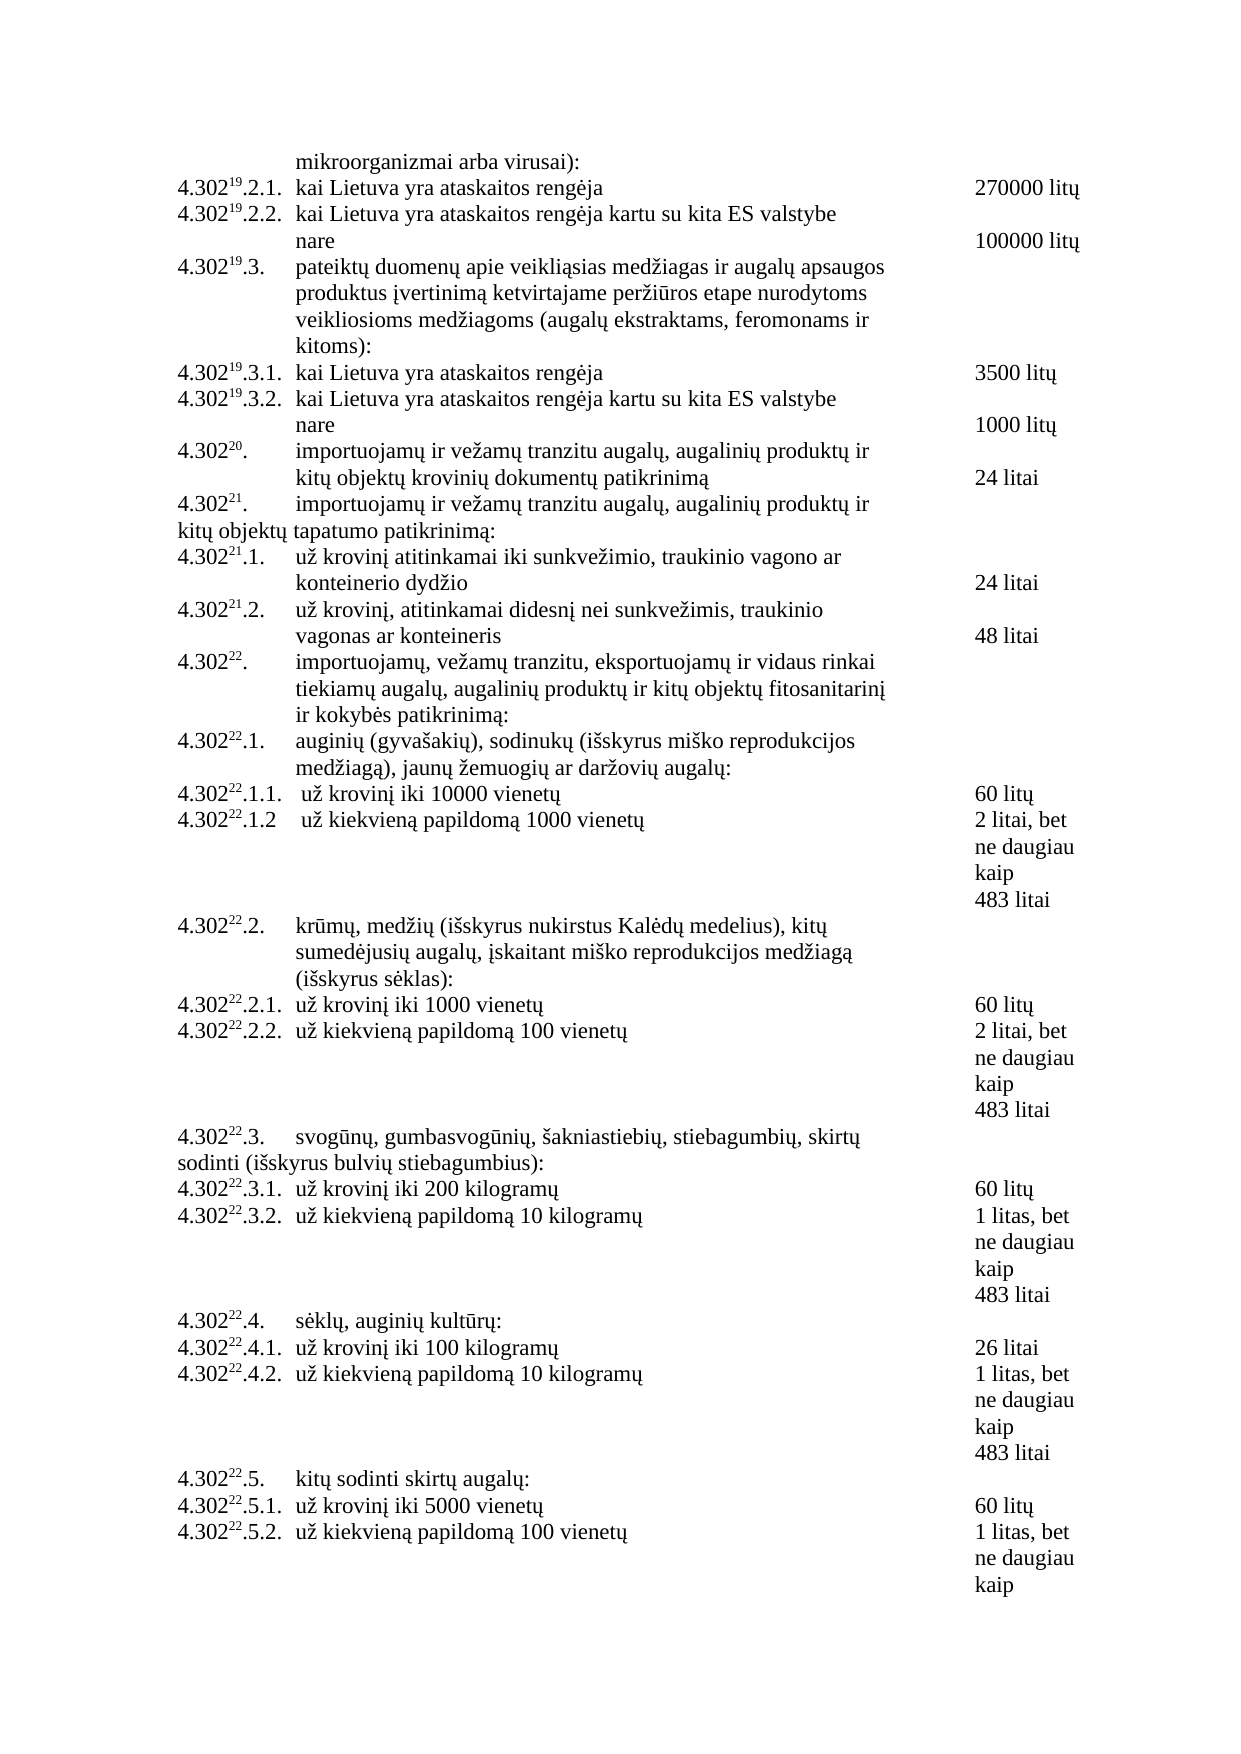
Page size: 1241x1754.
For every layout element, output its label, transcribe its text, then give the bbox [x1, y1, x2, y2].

text ne daugiau [974, 1386, 1122, 1413]
text kaip [974, 1254, 1122, 1281]
text 4.30222.3. svogūnų, gumbasvogūnių, šakniastiebių, stiebagumbių, skirtų [177, 1123, 1122, 1149]
text ne daugiau [974, 1544, 1122, 1571]
text 4.30221.2. už krovinį, atitinkamai didesnį nei sunkvežimis, traukinio [177, 596, 1122, 622]
text 4.30222. importuojamų, vežamų tranzitu, eksportuojamų ir vidaus rinkai [177, 648, 1122, 675]
text kaip [974, 859, 1122, 886]
text (išskyrus sėklas): [177, 965, 1122, 991]
text 4.30222.4. sėklų, auginių kultūrų: [177, 1307, 1122, 1334]
text kitų objektų tapatumo patikrinimą: [177, 517, 1122, 543]
text 483 litai [974, 1439, 1122, 1465]
text 483 litai [974, 886, 1122, 912]
text mikroorganizmai arba virusai): [177, 148, 1122, 174]
text 4.30221.1. už krovinį atitinkamai iki sunkvežimio, traukinio vagono ar [177, 543, 1122, 569]
text 483 litai [974, 1281, 1122, 1307]
text ne daugiau [974, 1228, 1122, 1254]
text ir kokybės patikrinimą: [177, 701, 1122, 727]
text 4.30222.1.1. už krovinį iki 10000 vienetų 60 litų [177, 780, 1122, 807]
text kaip [974, 1571, 1122, 1597]
text 4.30222.4.1. už krovinį iki 100 kilogramų 26 litai [177, 1334, 1122, 1360]
text 4.30222.3.2. už kiekvieną papildomą 10 kilogramų 1 litas, bet [177, 1202, 1122, 1228]
text 4.30219.2.1. kai Lietuva yra ataskaitos rengėja 270000 litų [177, 174, 1122, 200]
text 4.30222.2.1. už krovinį iki 1000 vienetų 60 litų [177, 991, 1122, 1017]
text 4.30222.1.2 už kiekvieną papildomą 1000 vienetų 2 litai, bet [177, 807, 1122, 833]
text kaip [974, 1413, 1122, 1439]
text vagonas ar konteineris 48 litai [177, 622, 1122, 648]
text nare 100000 litų [177, 227, 1122, 253]
text 4.30222.5.2. už kiekvieną papildomą 100 vienetų 1 litas, bet [177, 1518, 1122, 1544]
text tiekiamų augalų, augalinių produktų ir kitų objektų fitosanitarinį [177, 675, 1122, 701]
text 4.30222.2. krūmų, medžių (išskyrus nukirstus Kalėdų medelius), kitų [177, 912, 1122, 938]
text nare 1000 litų [177, 411, 1122, 438]
text 4.30222.2.2. už kiekvieną papildomą 100 vienetų 2 litai, bet [177, 1017, 1122, 1044]
text 483 litai [974, 1096, 1122, 1123]
text 4.30221. importuojamų ir vežamų tranzitu augalų, augalinių produktų ir [177, 490, 1122, 517]
text sumedėjusių augalų, įskaitant miško reprodukcijos medžiagą [177, 938, 1122, 965]
text 4.30222.3.1. už krovinį iki 200 kilogramų 60 litų [177, 1176, 1122, 1202]
text 4.30219.2.2. kai Lietuva yra ataskaitos rengėja kartu su kita ES valstybe [177, 200, 1122, 227]
text 4.30219.3. pateiktų duomenų apie veikliąsias medžiagas ir augalų apsaugos [177, 253, 1122, 279]
text veikliosioms medžiagoms (augalų ekstraktams, feromonams ir [177, 306, 1122, 332]
text 4.30219.3.1. kai Lietuva yra ataskaitos rengėja 3500 litų [177, 358, 1122, 385]
text 4.30220. importuojamų ir vežamų tranzitu augalų, augalinių produktų ir [177, 438, 1122, 464]
text kitoms): [177, 332, 1122, 358]
text 4.30219.3.2. kai Lietuva yra ataskaitos rengėja kartu su kita ES valstybe [177, 385, 1122, 411]
text ne daugiau [177, 833, 1122, 859]
text produktus įvertinimą ketvirtajame peržiūros etape nurodytoms [177, 279, 1122, 306]
text medžiagą), jaunų žemuogių ar daržovių augalų: [177, 754, 1122, 780]
text kitų objektų krovinių dokumentų patikrinimą 24 litai [177, 464, 1122, 490]
text ne daugiau [974, 1044, 1122, 1070]
text sodinti (išskyrus bulvių stiebagumbius): [177, 1149, 1122, 1176]
text konteinerio dydžio 24 litai [177, 569, 1122, 596]
text kaip [974, 1070, 1122, 1096]
text 4.30222.5.1. už krovinį iki 5000 vienetų 60 litų [177, 1492, 1122, 1518]
text 4.30222.1. auginių (gyvašakių), sodinukų (išskyrus miško reprodukcijos [177, 727, 1122, 754]
text 4.30222.4.2. už kiekvieną papildomą 10 kilogramų 1 litas, bet [177, 1360, 1122, 1386]
text 4.30222.5. kitų sodinti skirtų augalų: [177, 1465, 1122, 1492]
